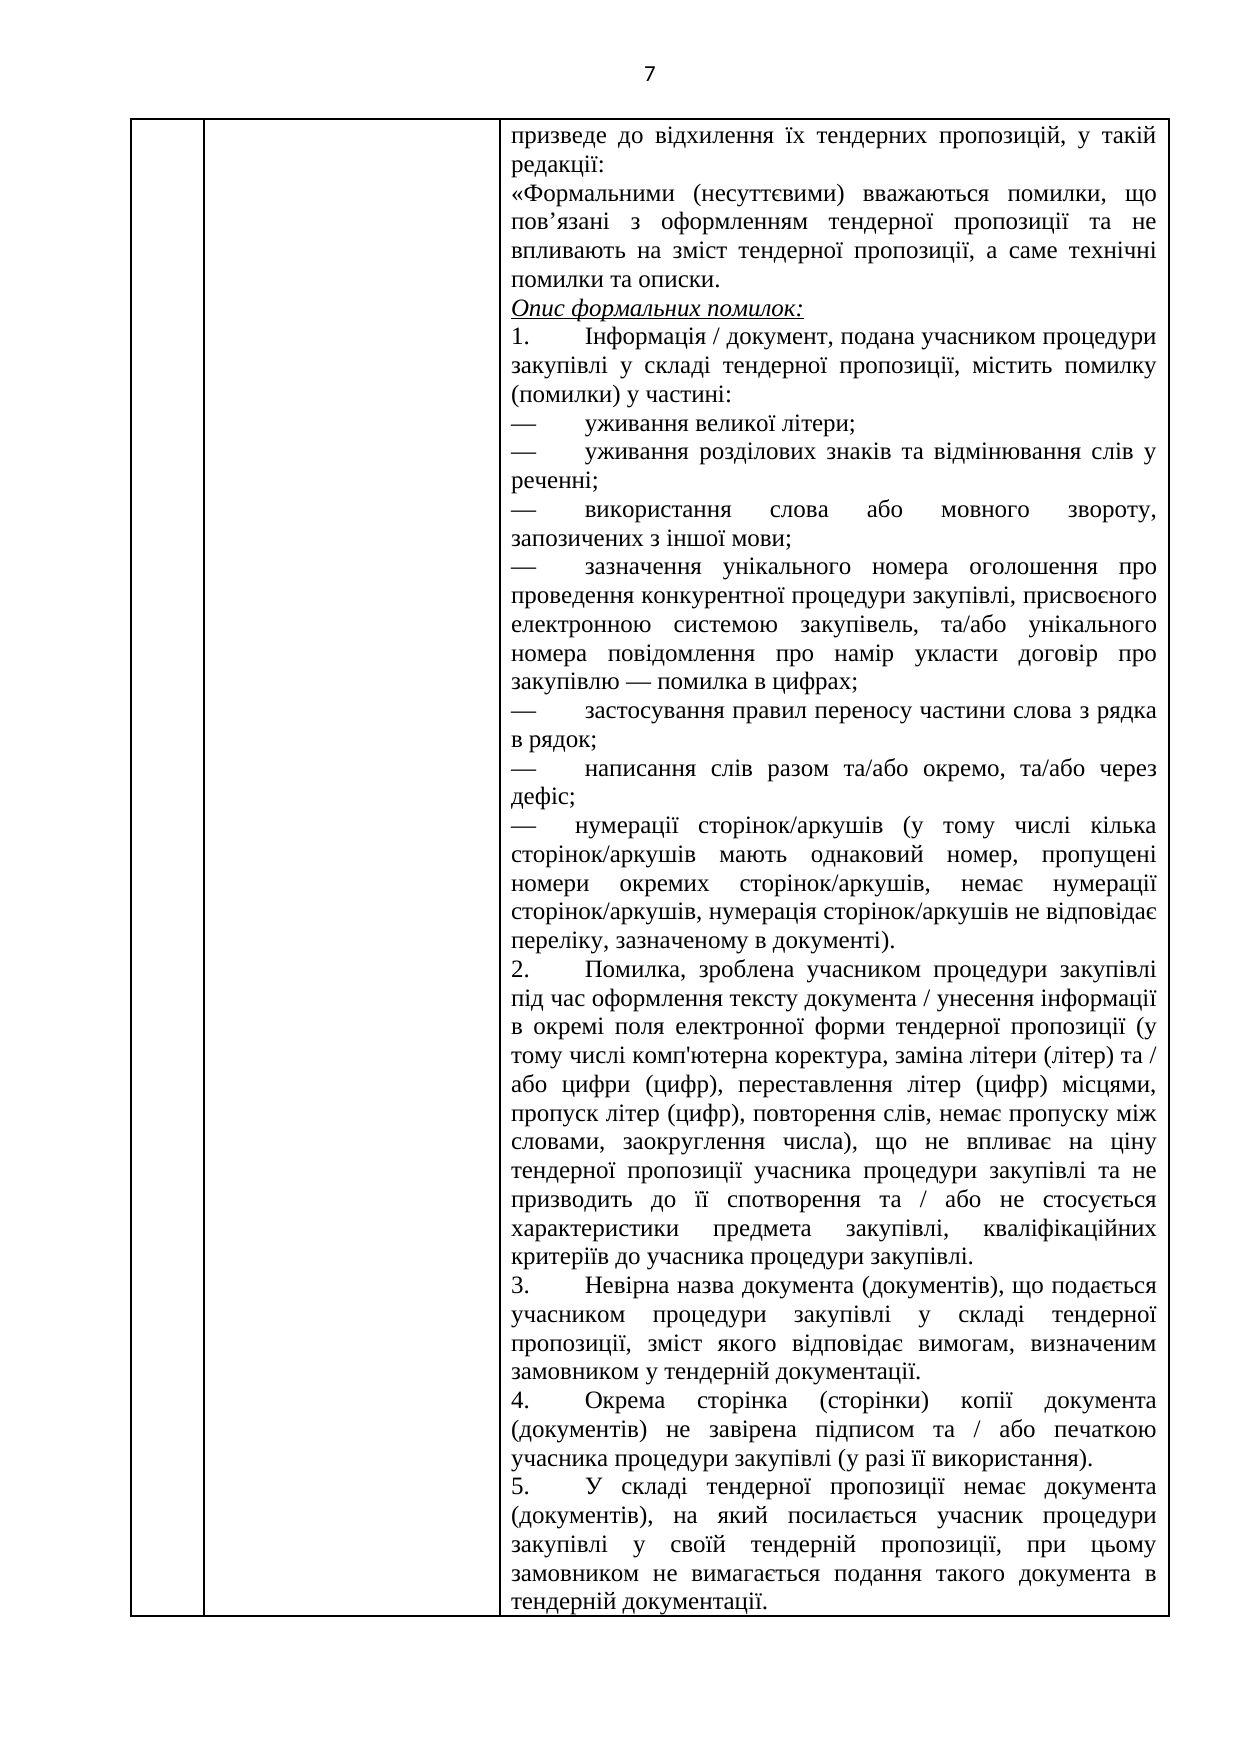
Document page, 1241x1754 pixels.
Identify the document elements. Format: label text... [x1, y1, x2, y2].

table_cell 1 [132, 120, 203, 1615]
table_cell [205, 120, 499, 1615]
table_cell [501, 120, 1168, 1615]
